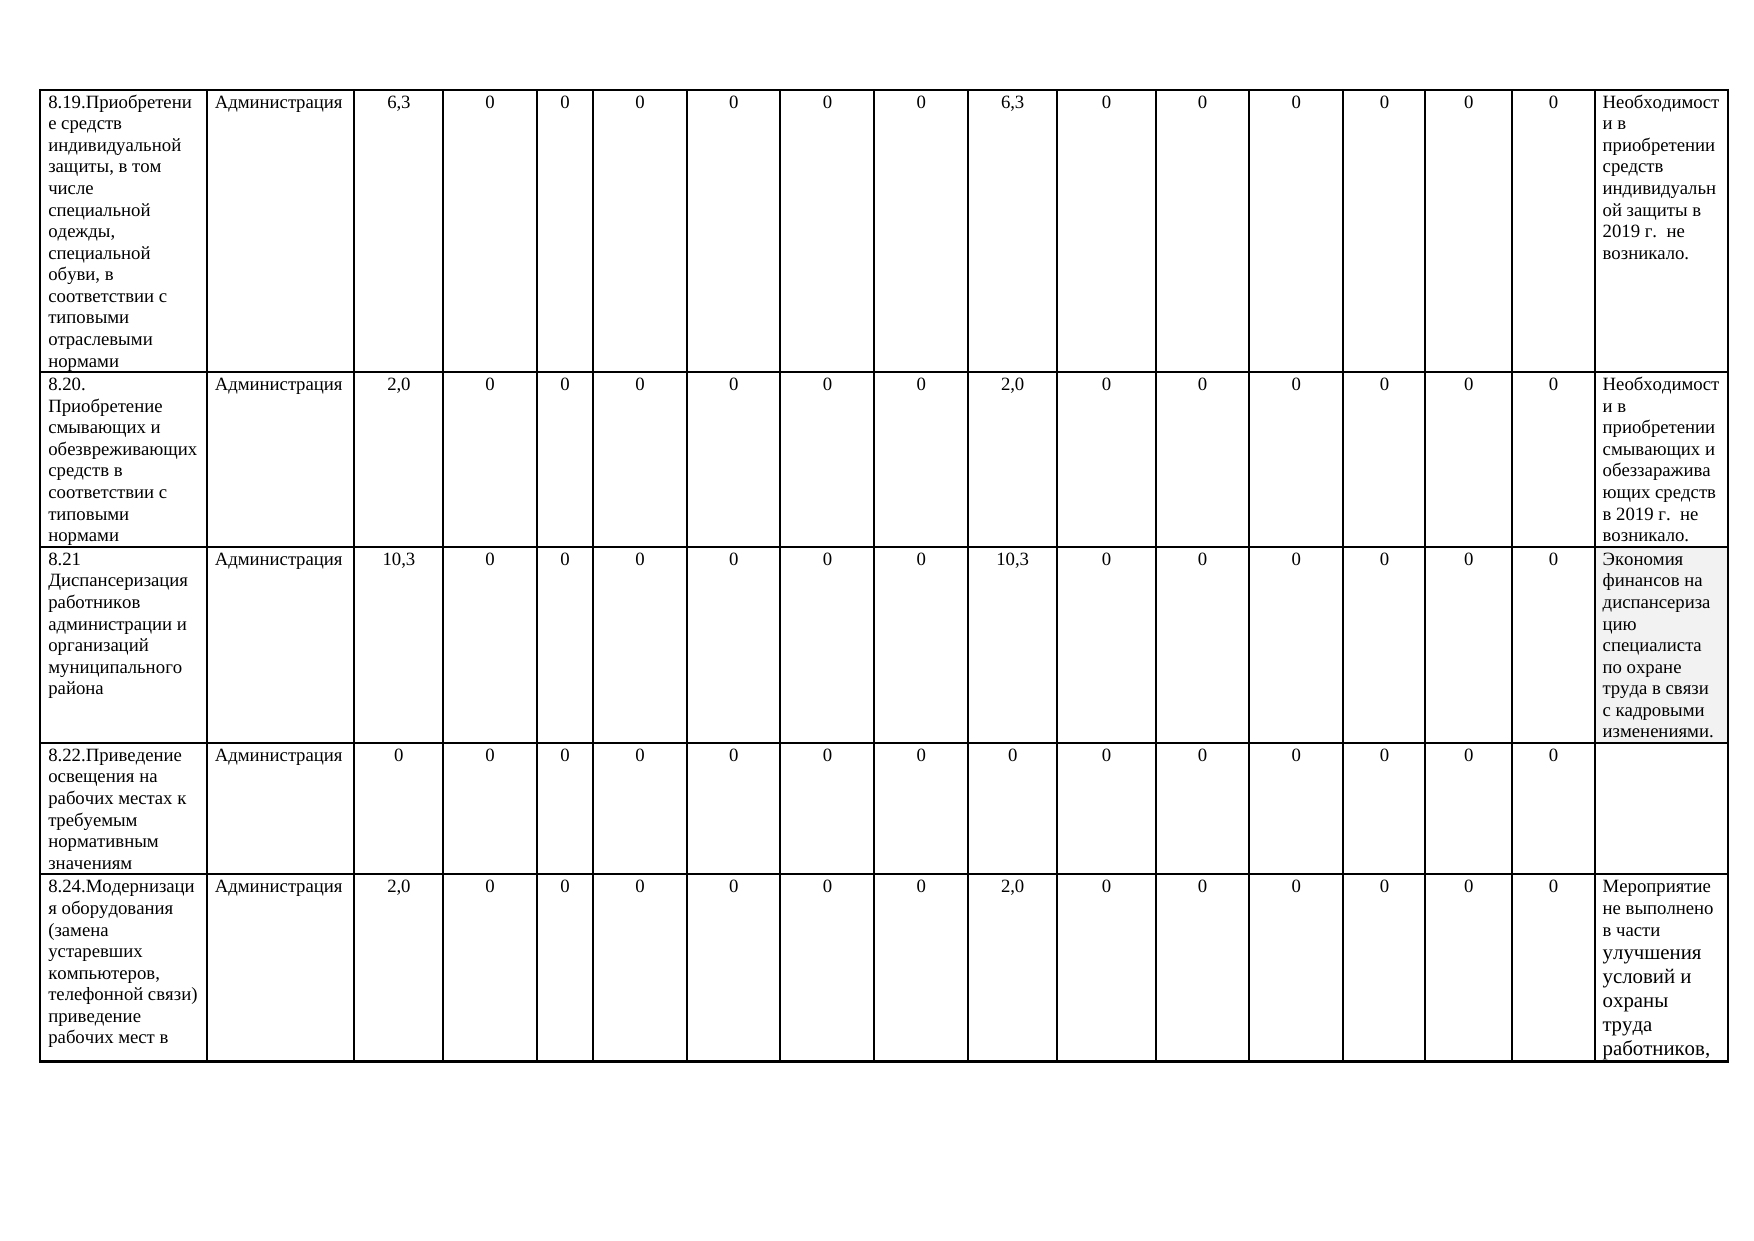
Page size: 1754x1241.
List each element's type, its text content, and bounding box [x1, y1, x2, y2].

table_cell Необходимости в приобретении средств индивидуальной защиты в 2019 г. не возникало. [1596, 91, 1727, 371]
table_cell 0 [1513, 548, 1594, 742]
table_cell 0 [1250, 744, 1342, 873]
table_cell 0 [1157, 548, 1248, 742]
table_cell 0 [1058, 548, 1155, 742]
table_cell 0 [1344, 744, 1424, 873]
table_cell Необходимости в приобретении смывающих и обеззараживающих средств в 2019 г. не возникало. [1596, 373, 1727, 546]
table_cell 0 [1426, 744, 1511, 873]
table_cell 0 [875, 875, 967, 1060]
table_cell 0 [1250, 875, 1342, 1060]
table_cell 8.21 Диспансеризация работников администрации и организаций муниципального района [41, 548, 206, 742]
table_cell 0 [1058, 373, 1155, 546]
table_cell 0 [355, 744, 442, 873]
table_cell 0 [444, 548, 536, 742]
table_cell Экономия финансов на диспансеризацию специалиста по охране труда в связи с кадровыми изменениями. [1596, 548, 1727, 742]
table_cell 2,0 [355, 373, 442, 546]
table_cell 0 [875, 548, 967, 742]
table_cell 0 [781, 744, 873, 873]
table_cell 0 [1513, 91, 1594, 371]
table_cell 8.20. Приобретение смывающих и обезвреживающих средств в соответствии с типовыми нормами [41, 373, 206, 546]
table_cell 0 [538, 875, 592, 1060]
table_cell 10,3 [969, 548, 1056, 742]
table_cell 0 [1344, 875, 1424, 1060]
table_cell 0 [1426, 548, 1511, 742]
table_cell 0 [688, 91, 779, 371]
table_cell 0 [444, 744, 536, 873]
table_cell 0 [781, 373, 873, 546]
table_cell 8.22.Приведение освещения на рабочих местах к требуемым нормативным значениям [41, 744, 206, 873]
table_cell 0 [1344, 548, 1424, 742]
table_cell Администрация [208, 548, 353, 742]
table_cell 6,3 [969, 91, 1056, 371]
table_cell 0 [1058, 91, 1155, 371]
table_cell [41, 875, 206, 1060]
table_cell 0 [875, 91, 967, 371]
table_cell 2,0 [969, 373, 1056, 546]
table_cell 0 [1513, 373, 1594, 546]
table_cell 0 [594, 875, 686, 1060]
table_cell 0 [1058, 875, 1155, 1060]
table_cell 0 [688, 373, 779, 546]
table_cell 0 [1426, 373, 1511, 546]
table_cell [1596, 875, 1727, 1060]
table_cell 0 [781, 91, 873, 371]
table_cell [1596, 744, 1727, 873]
table_cell 0 [538, 548, 592, 742]
table_cell 0 [688, 875, 779, 1060]
table_cell 0 [594, 373, 686, 546]
table_cell 0 [1157, 744, 1248, 873]
table_cell 0 [1058, 744, 1155, 873]
table_cell 0 [1513, 875, 1594, 1060]
table_cell 0 [688, 548, 779, 742]
table_cell 0 [1513, 744, 1594, 873]
table_cell 0 [444, 373, 536, 546]
table_cell 0 [781, 875, 873, 1060]
table_cell 0 [538, 91, 592, 371]
table_cell 2,0 [969, 875, 1056, 1060]
table_cell 0 [1157, 875, 1248, 1060]
table_cell 0 [1344, 91, 1424, 371]
table_cell 0 [594, 548, 686, 742]
table_cell 0 [688, 744, 779, 873]
table_cell 0 [969, 744, 1056, 873]
table_cell 0 [594, 744, 686, 873]
table_cell 0 [1157, 91, 1248, 371]
table_cell 0 [781, 548, 873, 742]
table_cell 8.19.Приобретение средств индивидуальной защиты, в том числе специальной одежды, специальной обуви, в соответствии с типовыми отраслевыми нормами [41, 91, 206, 371]
table_cell 0 [1426, 91, 1511, 371]
table_cell Администрация [208, 373, 353, 546]
table_cell 0 [538, 373, 592, 546]
table_cell Администрация [208, 875, 353, 1060]
table_cell 0 [1250, 373, 1342, 546]
table_cell 0 [875, 744, 967, 873]
table_cell 0 [1157, 373, 1248, 546]
table_cell 0 [875, 373, 967, 546]
table_cell 0 [444, 91, 536, 371]
table_cell 0 [1426, 875, 1511, 1060]
table_cell 0 [1250, 548, 1342, 742]
table_cell Администрация [208, 91, 353, 371]
table_cell 0 [1344, 373, 1424, 546]
table_cell 0 [594, 91, 686, 371]
table_cell 0 [444, 875, 536, 1060]
table_cell 0 [1250, 91, 1342, 371]
table_cell 0 [538, 744, 592, 873]
table_cell 2,0 [355, 875, 442, 1060]
table_cell 10,3 [355, 548, 442, 742]
table_cell 6,3 [355, 91, 442, 371]
table_cell Администрация [208, 744, 353, 873]
